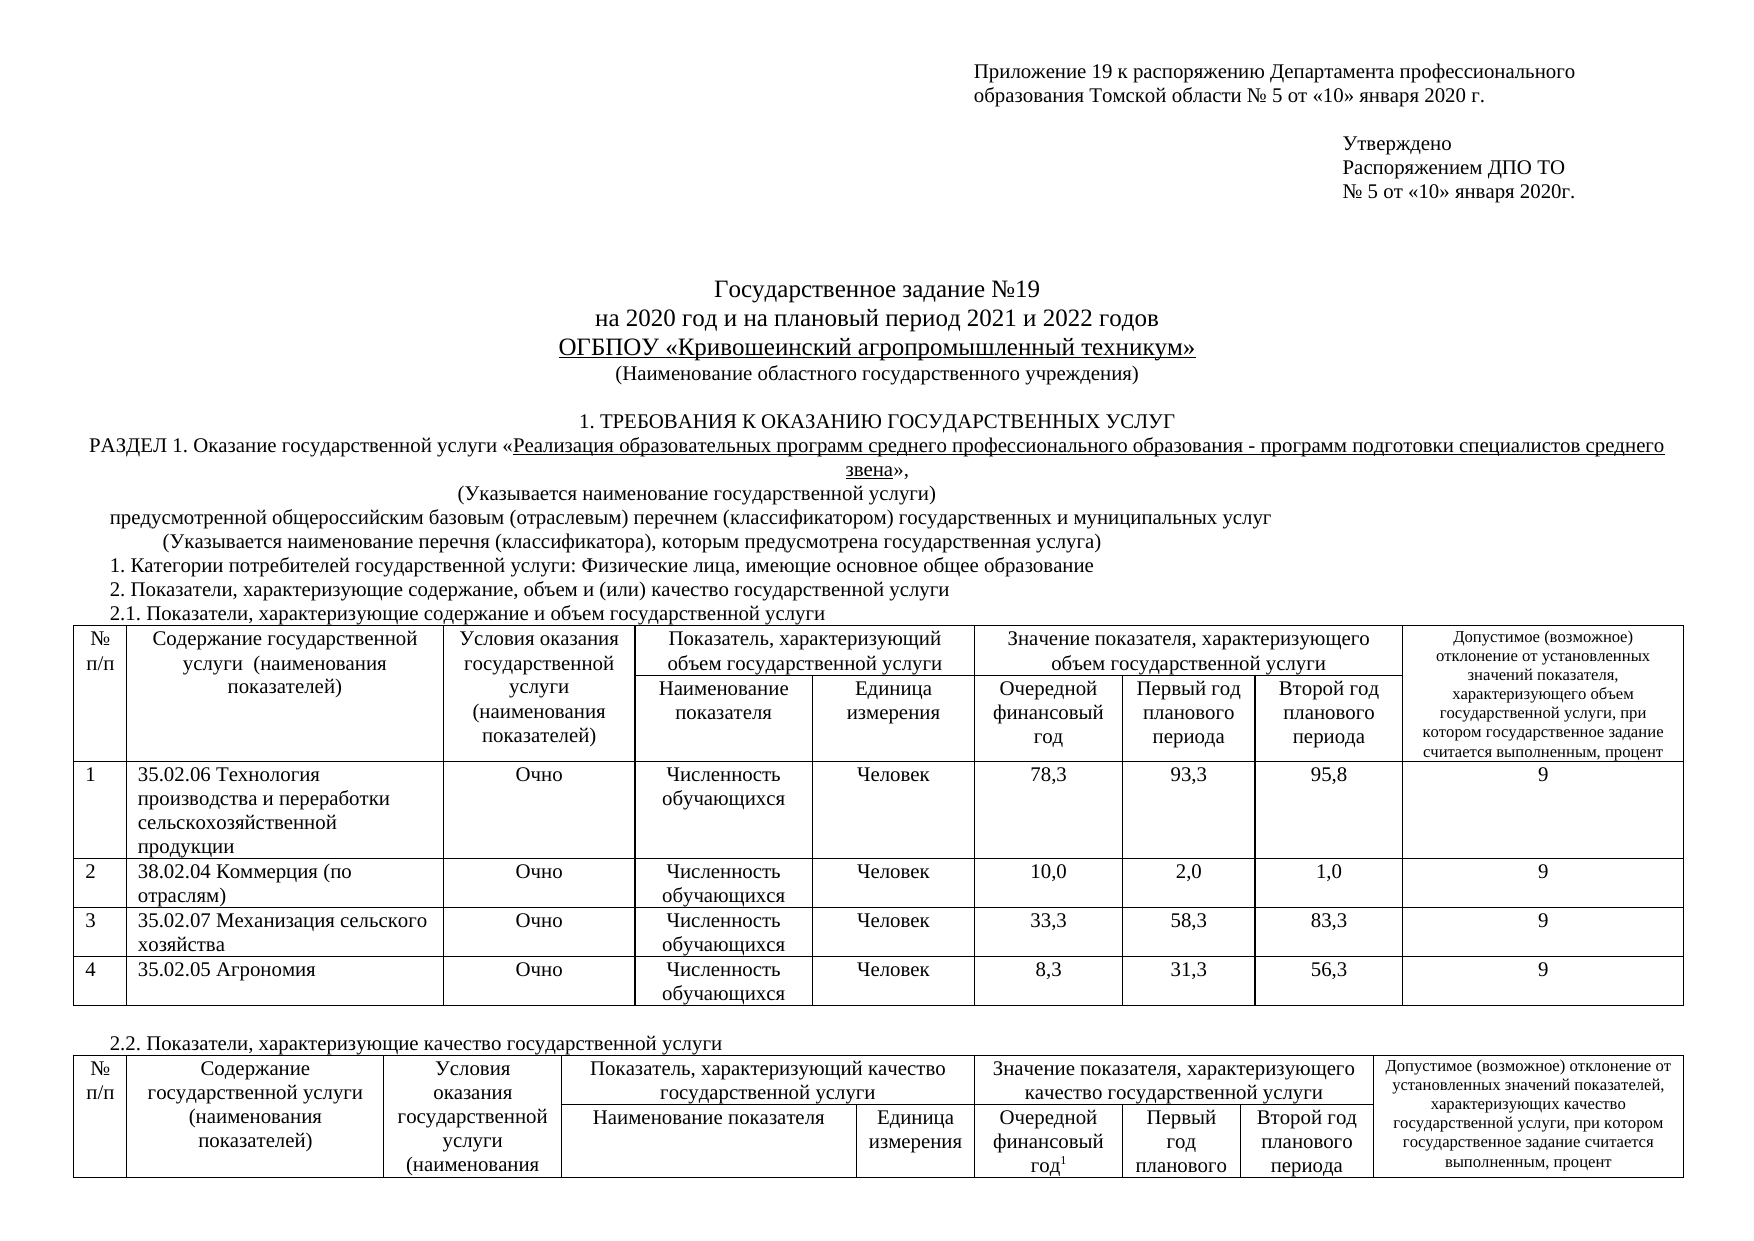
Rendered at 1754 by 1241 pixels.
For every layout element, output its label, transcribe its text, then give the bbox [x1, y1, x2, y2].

table_cell 58,3 [1123, 908, 1254, 956]
text (Наименование областного государственного учреждения) [89, 361, 1665, 385]
text Приложение 19 к распоряжению Департамента профессионального [974, 59, 1665, 83]
text 1. Категории потребителей государственной услуги: Физические лица, имеющие основное общее образование [89, 553, 1665, 577]
table_header Значение показателя, характеризующего объем государственной услуги [975, 626, 1402, 674]
table_cell 95,8 [1256, 762, 1402, 858]
table_cell 56,3 [1256, 957, 1402, 1005]
table_header Условия оказания государственной услуги (наименования показателей) [384, 1056, 561, 1177]
table_cell Очно [444, 859, 634, 907]
table_header Показатель, характеризующий объем государственной услуги [636, 626, 974, 674]
table_cell 78,3 [975, 762, 1122, 858]
table_header Допустимое (возможное) отклонение от установленных значений показателей, характеризующих качество государственной услуги, при котором государственное задание считается выполненным, процент [1374, 1056, 1683, 1177]
table_cell 8,3 [975, 957, 1122, 1005]
table_cell Численность обучающихся [636, 908, 812, 956]
table_cell 2,0 [1123, 859, 1254, 907]
text 2.1. Показатели, характеризующие содержание и объем государственной услуги [89, 601, 1665, 625]
text Утверждено [1269, 131, 1665, 155]
text Государственное задание №19 [89, 274, 1665, 303]
table_header Содержание государственной услуги (наименования показателей) [127, 626, 443, 761]
table_header Значение показателя, характеризующего качество государственной услуги [975, 1056, 1373, 1104]
table_header Условия оказания государственной услуги (наименования показателей) [444, 626, 634, 761]
table_cell Численность обучающихся [636, 762, 812, 858]
table_cell 35.02.07 Механизация сельского хозяйства [127, 908, 443, 956]
text (Указывается наименование перечня (классификатора), которым предусмотрена государственная услуга) [89, 529, 1665, 553]
table_cell Очно [444, 957, 634, 1005]
table_cell Человек [813, 762, 974, 858]
table_cell 9 [1403, 908, 1683, 956]
table_header № п/п [74, 626, 126, 761]
table_cell Очно [444, 762, 634, 858]
text на 2020 год и на плановый период 2021 и 2022 годов [89, 303, 1665, 332]
table_cell Очно [444, 908, 634, 956]
table_cell 1,0 [1256, 859, 1402, 907]
table_cell 31,3 [1123, 957, 1254, 1005]
table_cell 35.02.05 Агрономия [127, 957, 443, 1005]
table_cell Очередной финансовый год [975, 676, 1122, 761]
text предусмотренной общероссийским базовым (отраслевым) перечнем (классификатором) государственных и муниципальных услуг [89, 505, 1665, 529]
table_cell 33,3 [975, 908, 1122, 956]
table_cell Единица измерения [813, 676, 974, 761]
text РАЗДЕЛ 1. Оказание государственной услуги «Реализация образовательных программ среднего профессионального образования - программ подготовки специалистов среднего звена», [89, 433, 1665, 481]
text 2.2. Показатели, характеризующие качество государственной услуги [89, 1030, 1665, 1054]
table_cell 3 [74, 908, 126, 956]
table_cell Первый год планового периода [1123, 676, 1254, 761]
table_cell Человек [813, 908, 974, 956]
text образования Томской области № 5 от «10» января 2020 г. [900, 83, 1665, 107]
text 2. Показатели, характеризующие содержание, объем и (или) качество государственной услуги [89, 577, 1665, 601]
table_header Допустимое (возможное) отклонение от установленных значений показателя, характеризующего объем государственной услуги, при котором государственное задание считается выполненным, процент [1403, 626, 1683, 761]
text ОГБПОУ «Кривошеинский агропромышленный техникум» [89, 332, 1665, 361]
table_cell 9 [1403, 762, 1683, 858]
table_cell Численность обучающихся [636, 859, 812, 907]
table_cell 10,0 [975, 859, 1122, 907]
table_cell Единица измерения [857, 1105, 974, 1177]
table_cell 83,3 [1256, 908, 1402, 956]
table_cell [562, 1105, 856, 1177]
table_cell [1241, 1105, 1373, 1177]
table_cell Численность обучающихся [636, 957, 812, 1005]
table_header Содержание государственной услуги (наименования показателей) [127, 1056, 383, 1177]
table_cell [1123, 1105, 1240, 1177]
text № 5 от «10» января 2020г. [1269, 179, 1665, 203]
table_cell 9 [1403, 957, 1683, 1005]
table_cell 1 [74, 762, 126, 858]
table_header Показатель, характеризующий качество государственной услуги [562, 1056, 974, 1104]
table_cell 38.02.04 Коммерция (по отраслям) [127, 859, 443, 907]
text Распоряжением ДПО ТО [1342, 155, 1665, 179]
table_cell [975, 1105, 1122, 1177]
text 1. ТРЕБОВАНИЯ К ОКАЗАНИЮ ГОСУДАРСТВЕННЫХ УСЛУГ [89, 409, 1665, 433]
table_cell 35.02.06 Технология производства и переработки сельскохозяйственной продукции [127, 762, 443, 858]
table_cell Наименование показателя [636, 676, 812, 761]
table_cell 93,3 [1123, 762, 1254, 858]
text (Указывается наименование государственной услуги) [384, 481, 1665, 505]
table_cell Человек [813, 957, 974, 1005]
table_cell 4 [74, 957, 126, 1005]
table_cell 9 [1403, 859, 1683, 907]
table_cell 2 [74, 859, 126, 907]
table_header № п/п [74, 1056, 126, 1177]
table_cell Человек [813, 859, 974, 907]
table_cell Второй год планового периода [1256, 676, 1402, 761]
